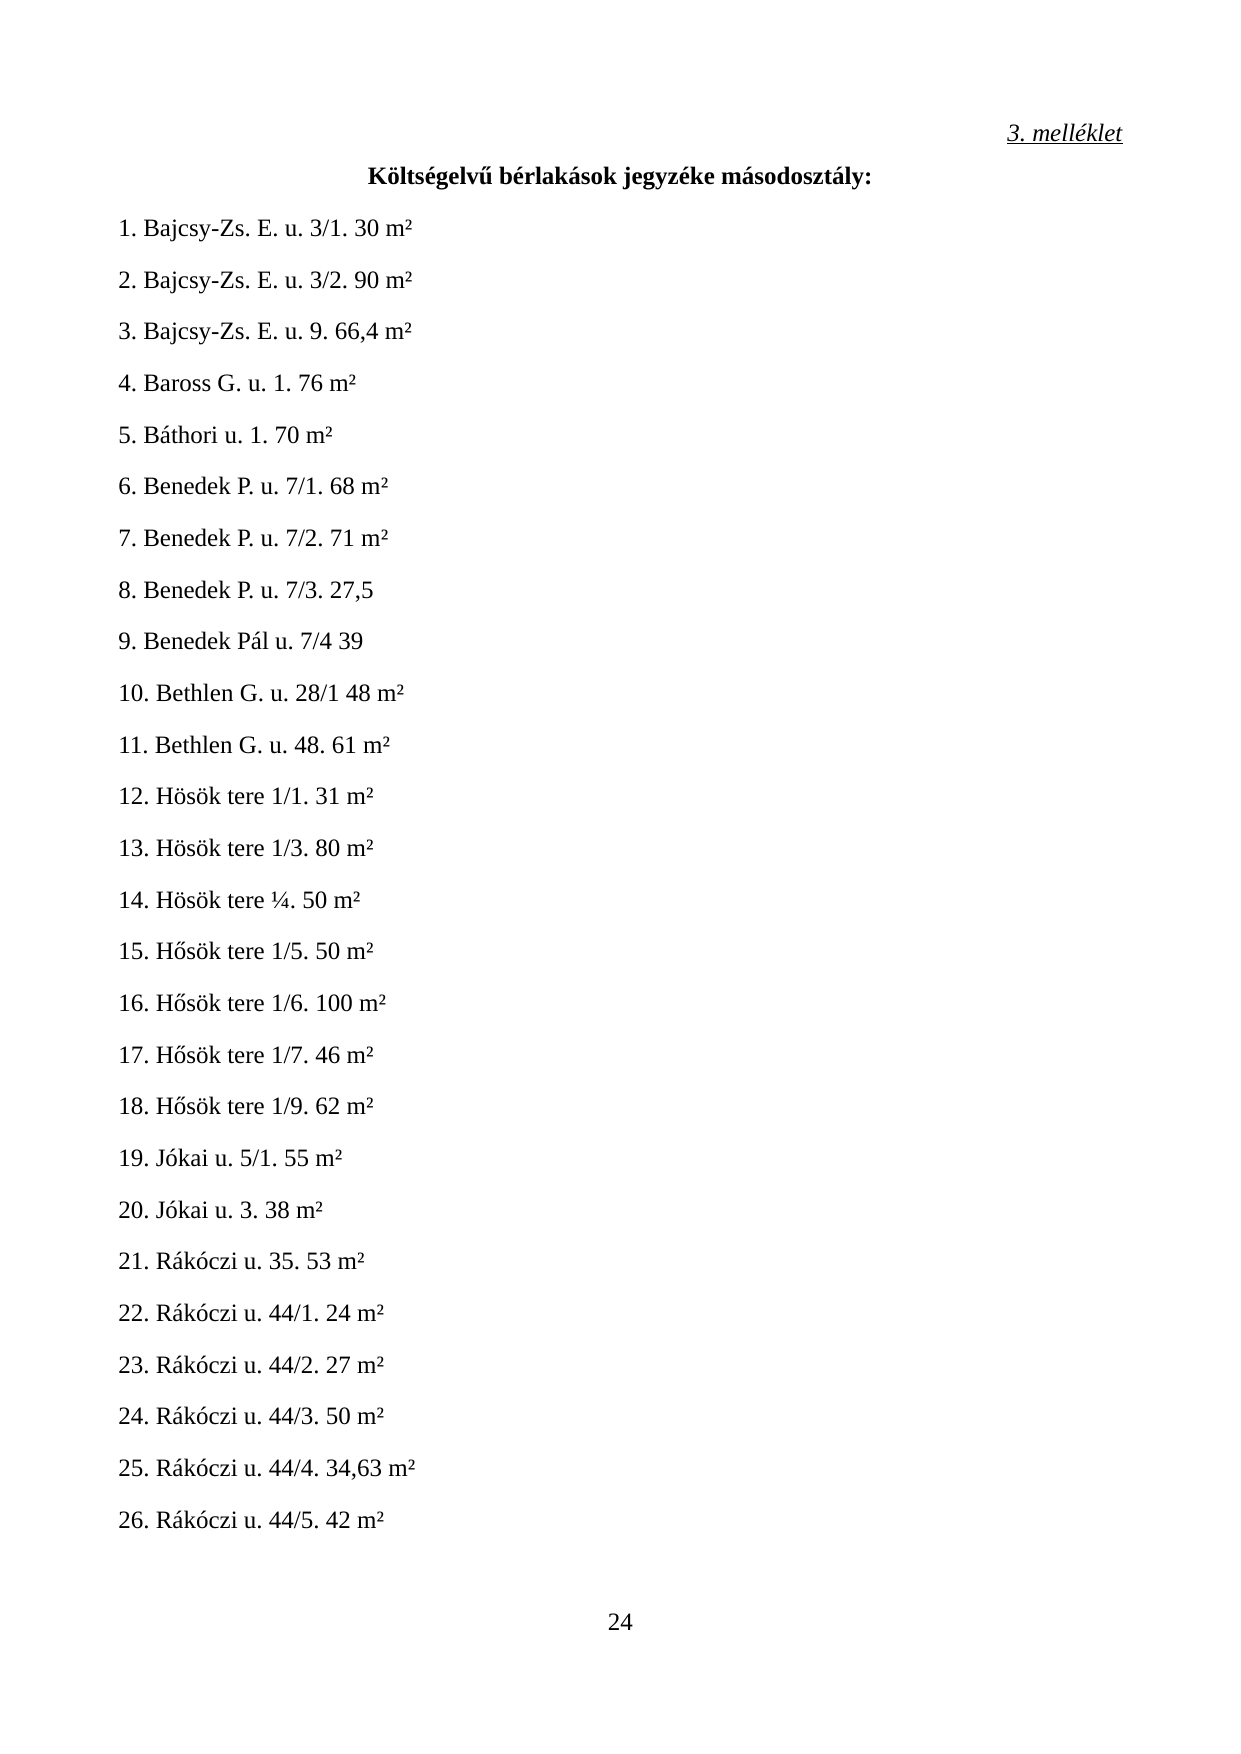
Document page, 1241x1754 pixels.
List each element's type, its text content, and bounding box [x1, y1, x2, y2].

text 1. Bajcsy-Zs. E. u. 3/1. 30 m² [118, 213, 1122, 242]
text 23. Rákóczi u. 44/2. 27 m² [118, 1350, 1122, 1378]
text 24. Rákóczi u. 44/3. 50 m² [118, 1401, 1122, 1430]
text 7. Benedek P. u. 7/2. 71 m² [118, 523, 1122, 552]
text 17. Hősök tere 1/7. 46 m² [118, 1040, 1122, 1068]
text Költségelvű bérlakások jegyzéke másodosztály: [118, 161, 1122, 190]
text 22. Rákóczi u. 44/1. 24 m² [118, 1298, 1122, 1327]
text 3. melléklet [118, 118, 1122, 147]
text 11. Bethlen G. u. 48. 61 m² [118, 730, 1122, 758]
text 19. Jókai u. 5/1. 55 m² [118, 1143, 1122, 1172]
text 3. Bajcsy-Zs. E. u. 9. 66,4 m² [118, 316, 1122, 345]
text 2. Bajcsy-Zs. E. u. 3/2. 90 m² [118, 265, 1122, 293]
text 9. Benedek Pál u. 7/4 39 [118, 626, 1122, 655]
text 8. Benedek P. u. 7/3. 27,5 [118, 575, 1122, 603]
text 6. Benedek P. u. 7/1. 68 m² [118, 471, 1122, 500]
text 18. Hősök tere 1/9. 62 m² [118, 1091, 1122, 1120]
text 14. Hösök tere ¼. 50 m² [118, 885, 1122, 913]
text 16. Hősök tere 1/6. 100 m² [118, 988, 1122, 1017]
text 5. Báthori u. 1. 70 m² [118, 420, 1122, 448]
text 4. Baross G. u. 1. 76 m² [118, 368, 1122, 397]
text 15. Hősök tere 1/5. 50 m² [118, 936, 1122, 965]
text 10. Bethlen G. u. 28/1 48 m² [118, 678, 1122, 707]
text 13. Hösök tere 1/3. 80 m² [118, 833, 1122, 862]
text 25. Rákóczi u. 44/4. 34,63 m² [118, 1453, 1122, 1482]
text 26. Rákóczi u. 44/5. 42 m² [118, 1505, 1122, 1533]
text 20. Jókai u. 3. 38 m² [118, 1195, 1122, 1223]
text 21. Rákóczi u. 35. 53 m² [118, 1246, 1122, 1275]
text 12. Hösök tere 1/1. 31 m² [118, 781, 1122, 810]
